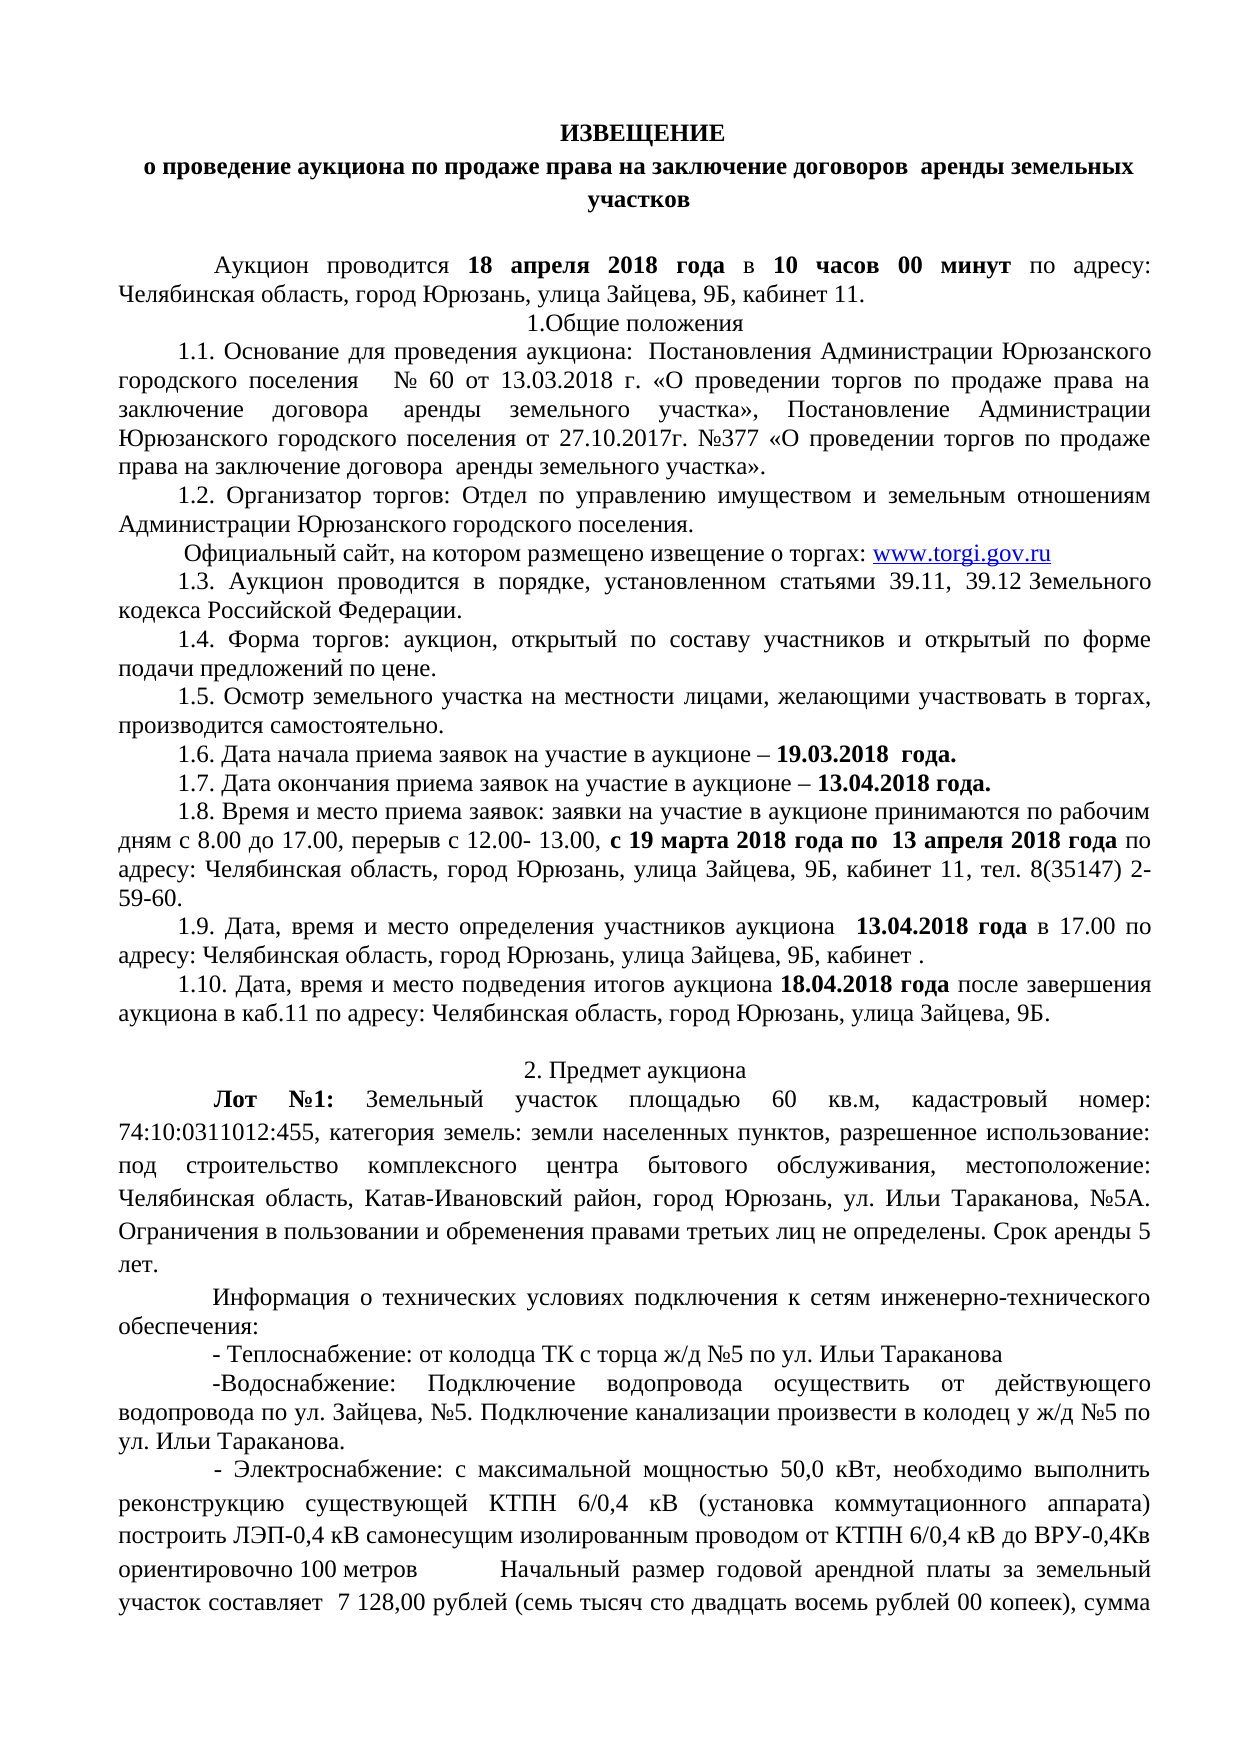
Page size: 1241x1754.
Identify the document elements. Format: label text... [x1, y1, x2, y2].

text Официальный сайт, на котором размещено извещение о торгах: www.torgi.gov.ru [118, 538, 1152, 566]
text 2. Предмет аукциона [118, 1055, 1152, 1084]
text 1.3. Аукцион проводится в порядке, установленном статьями 39.11, 39.12 Земельного кодекса Российской Федерации. [118, 566, 1152, 624]
text 1.8. Время и место приема заявок: заявки на участие в аукционе принимаются по рабочим дням с 8.00 до 17.00, перерыв с 12.00- 13.00, с 19 марта 2018 года по 13 апреля 2018 года по адресу: Челябинская область, город Юрюзань, улица Зайцева, 9Б, кабинет 11, тел. 8(35147) 2-59-60. [118, 796, 1152, 911]
text -Водоснабжение: Подключение водопровода осуществить от действующего водопровода по ул. Зайцева, №5. Подключение канализации произвести в колодец у ж/д №5 по ул. Ильи Тараканова. [118, 1368, 1152, 1454]
text 1.2. Организатор торгов: Отдел по управлению имуществом и земельным отношениям Администрации Юрюзанского городского поселения. [118, 480, 1152, 538]
text - Теплоснабжение: от колодца ТК с торца ж/д №5 по ул. Ильи Тараканова [118, 1339, 1152, 1368]
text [118, 1454, 1152, 1615]
text Информация о технических условиях подключения к сетям инженерно-технического обеспечения: [118, 1282, 1152, 1339]
text 1.6. Дата начала приема заявок на участие в аукционе – 19.03.2018 года. [118, 739, 1152, 768]
text 1.Общие положения [118, 308, 1152, 336]
text 1.5. Осмотр земельного участка на местности лицами, желающими участвовать в торгах, производится самостоятельно. [118, 681, 1152, 739]
text 1.9. Дата, время и место определения участников аукциона 13.04.2018 года в 17.00 по адресу: Челябинская область, город Юрюзань, улица Зайцева, 9Б, кабинет . [118, 911, 1152, 969]
text 1.7. Дата окончания приема заявок на участие в аукционе – 13.04.2018 года. [118, 768, 1152, 796]
text о проведение аукциона по продаже права на заключение договоров аренды земельных участков [118, 151, 1159, 213]
text Аукцион проводится 18 апреля 2018 года в 10 часов 00 минут по адресу: Челябинская область, город Юрюзань, улица Зайцева, 9Б, кабинет 11. [118, 250, 1152, 308]
text 1.10. Дата, время и место подведения итогов аукциона 18.04.2018 года после завершения аукциона в каб.11 по адресу: Челябинская область, город Юрюзань, улица Зайцева, 9Б. [118, 969, 1152, 1026]
text 1.4. Форма торгов: аукцион, открытый по составу участников и открытый по форме подачи предложений по цене. [118, 624, 1152, 681]
text Лот №1: Земельный участок площадью 60 кв.м, кадастровый номер: 74:10:0311012:455, категория земель: земли населенных пунктов, разрешенное использование: под строительство комплексного центра бытового обслуживания, местоположение: Челябинская область, Катав-Ивановский район, город Юрюзань, ул. Ильи Тараканова, №5А. Ограничения в пользовании и обременения правами третьих лиц не определены. Срок аренды 5 лет. [118, 1084, 1152, 1278]
text 1.1. Основание для проведения аукциона: Постановления Администрации Юрюзанского городского поселения № 60 от 13.03.2018 г. «О проведении торгов по продаже права на заключение договора аренды земельного участка», Постановление Администрации Юрюзанского городского поселения от 27.10.2017г. №377 «О проведении торгов по продаже права на заключение договора аренды земельного участка». [118, 336, 1152, 480]
text ИЗВЕЩЕНИЕ [118, 118, 1167, 147]
